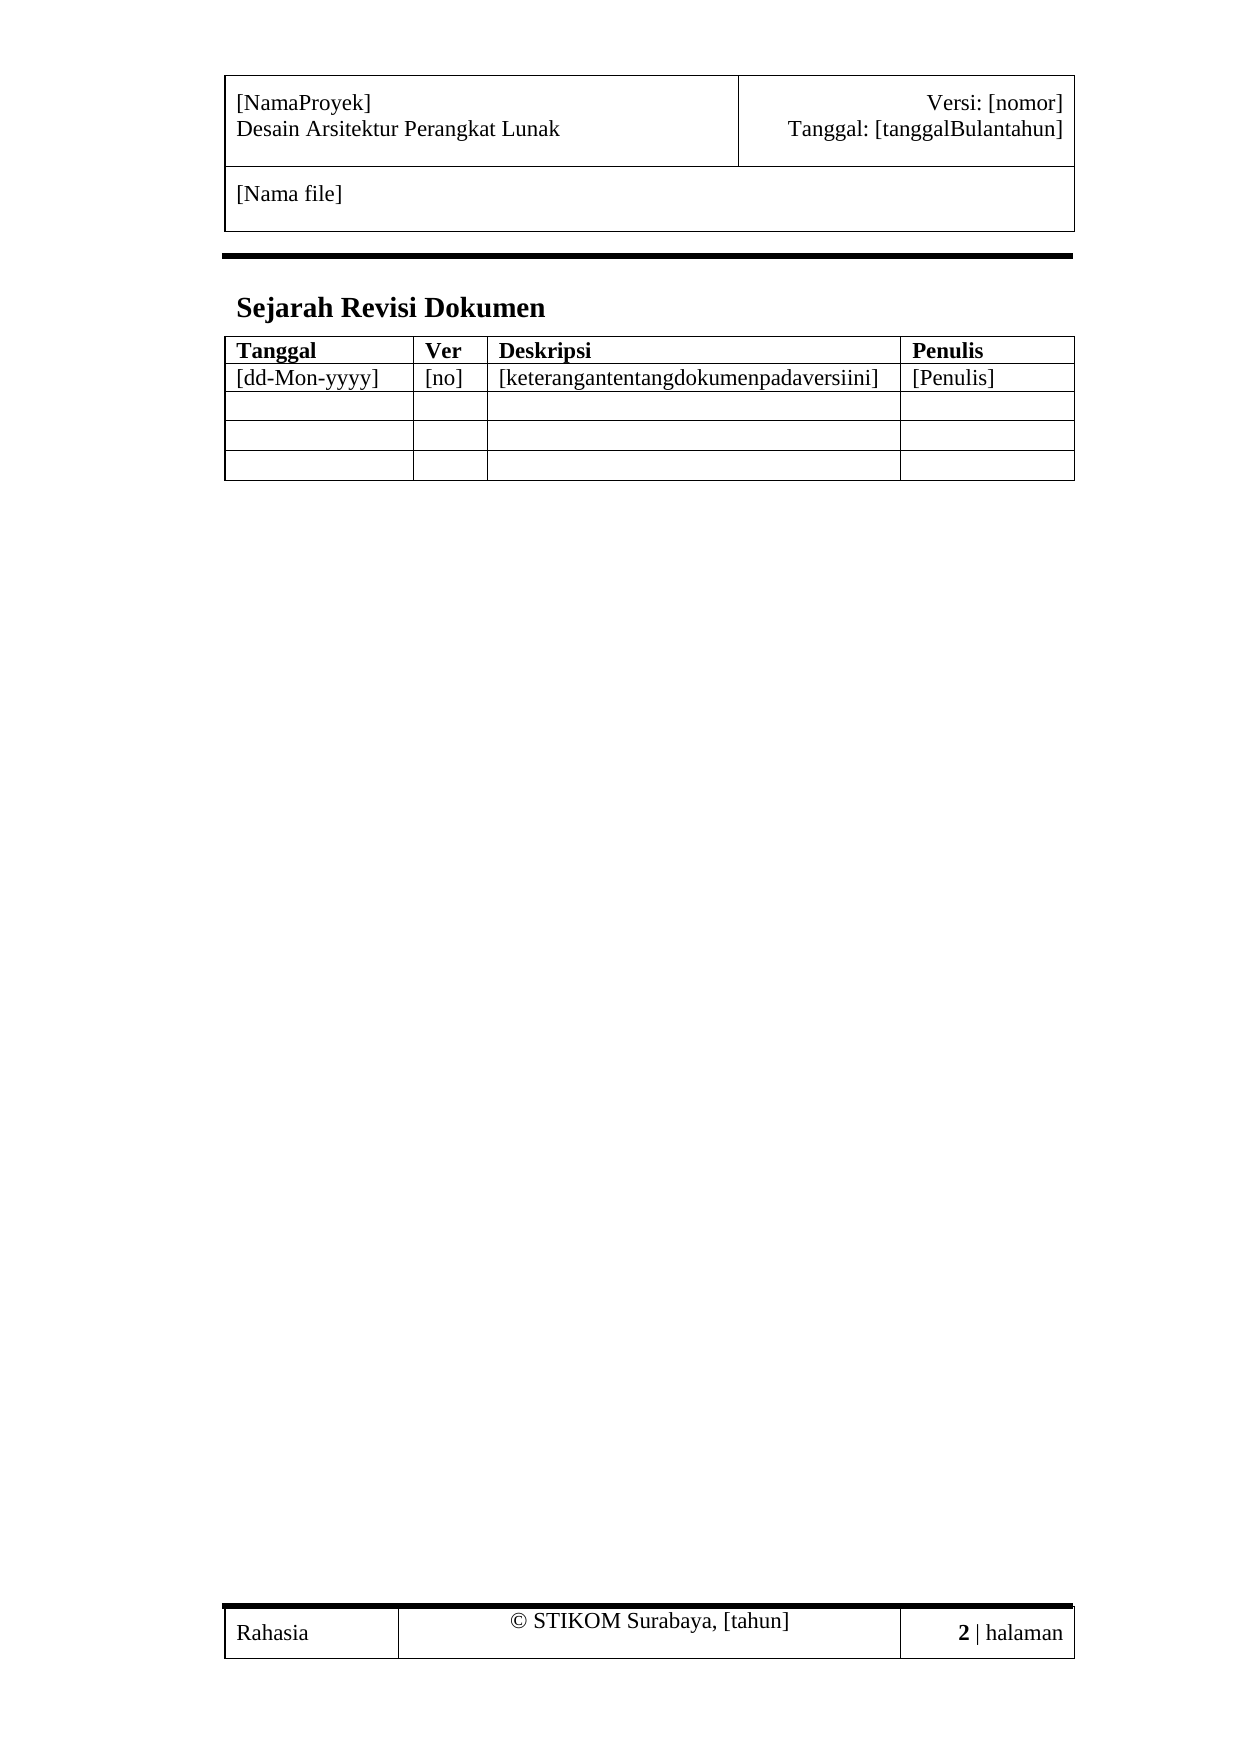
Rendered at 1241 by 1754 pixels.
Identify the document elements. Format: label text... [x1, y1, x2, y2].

table_cell [488, 392, 900, 420]
table_cell [414, 451, 487, 480]
table_cell [Penulis] [901, 364, 1074, 391]
table_header Penulis [901, 337, 1074, 363]
table_cell [488, 421, 900, 450]
text Sejarah Revisi Dokumen [236, 290, 1063, 323]
table_cell [226, 451, 413, 480]
table_cell [414, 421, 487, 450]
table_cell [901, 421, 1074, 450]
table_header Tanggal [226, 337, 413, 363]
table_cell [414, 392, 487, 420]
table_cell [488, 451, 900, 480]
table_cell [901, 392, 1074, 420]
table_cell [226, 421, 413, 450]
table_header Ver [414, 337, 487, 363]
table_cell [901, 451, 1074, 480]
table_cell [dd-Mon-yyyy] [226, 364, 413, 391]
table_cell [226, 392, 413, 420]
table_cell [no] [414, 364, 487, 391]
table_header Deskripsi [488, 337, 900, 363]
table_cell [keterangantentangdokumenpadaversiini] [488, 364, 900, 391]
